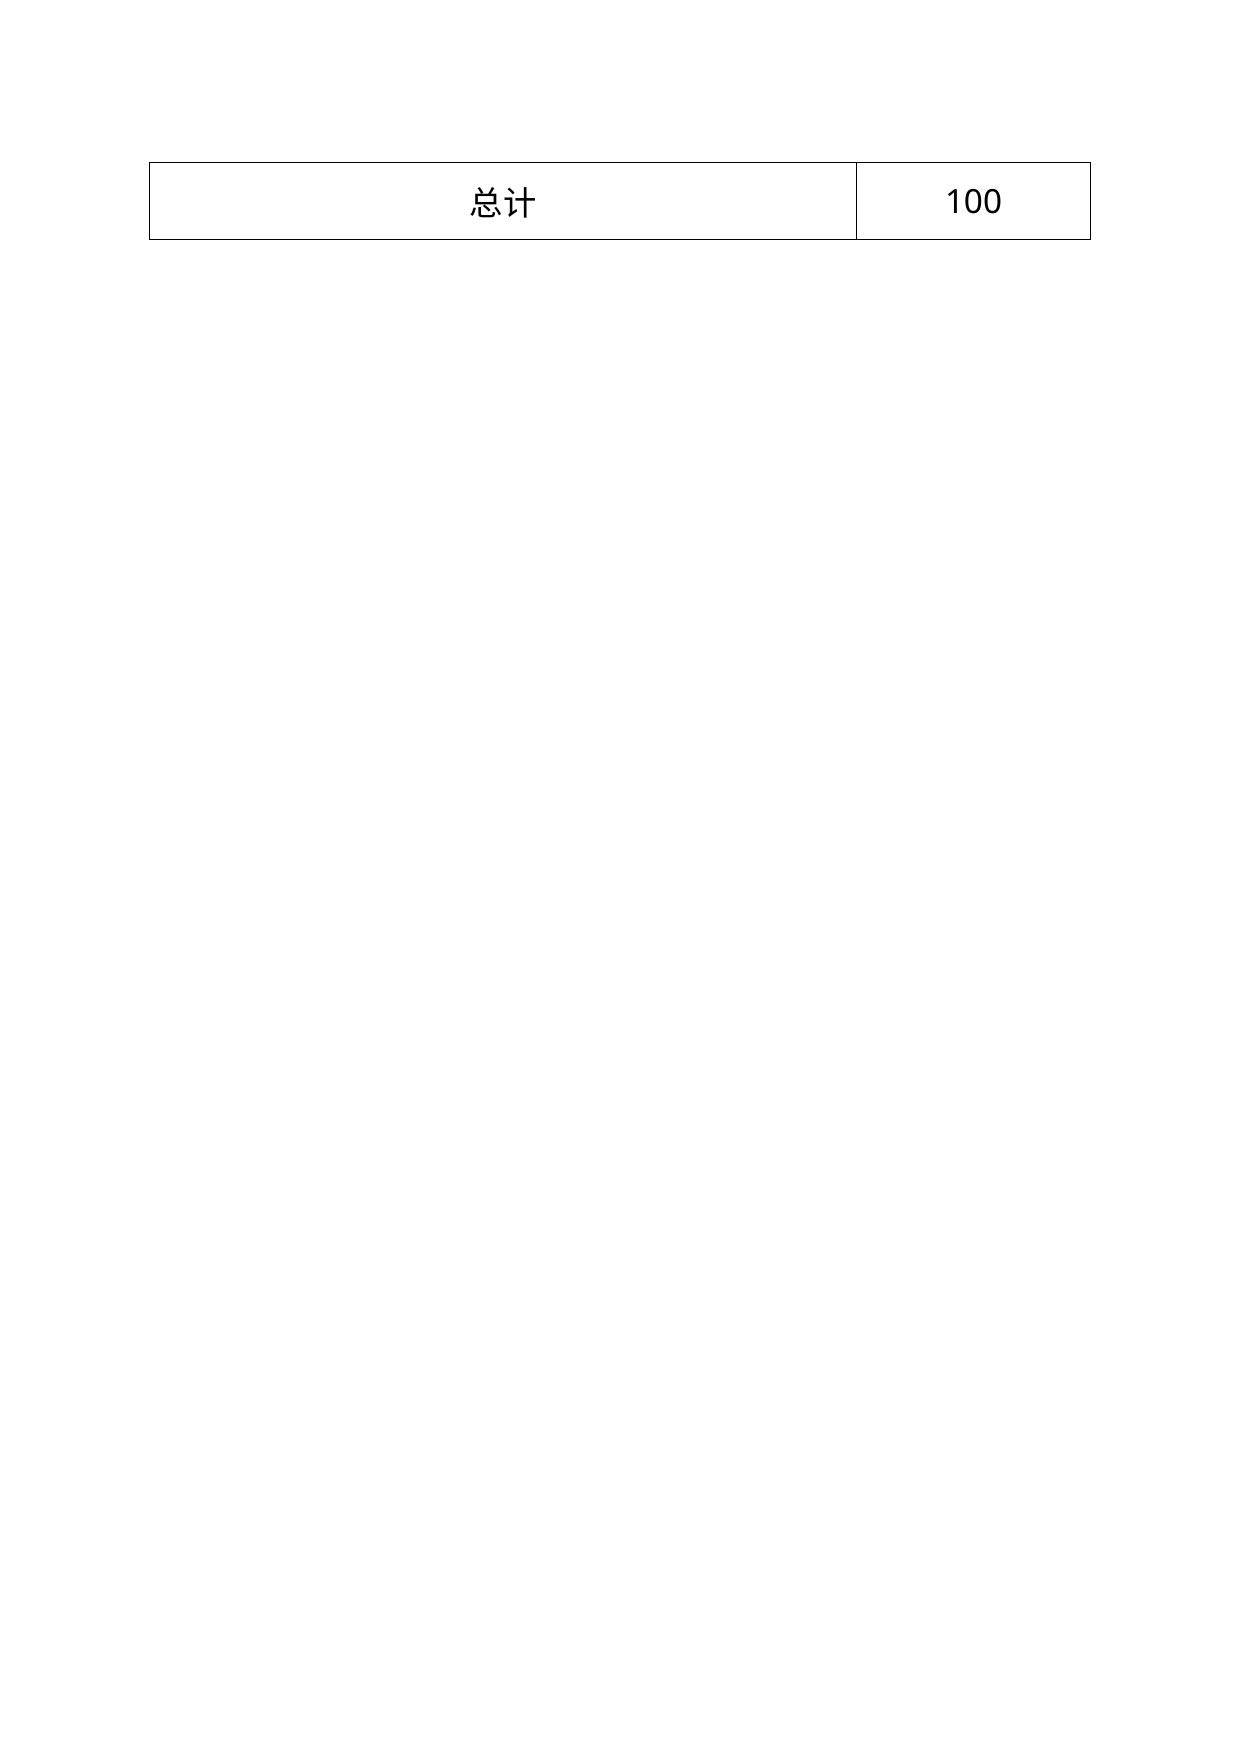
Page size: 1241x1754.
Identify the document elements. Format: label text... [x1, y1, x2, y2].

table_cell 总计 [150, 163, 856, 239]
table_cell 100 [857, 163, 1090, 239]
